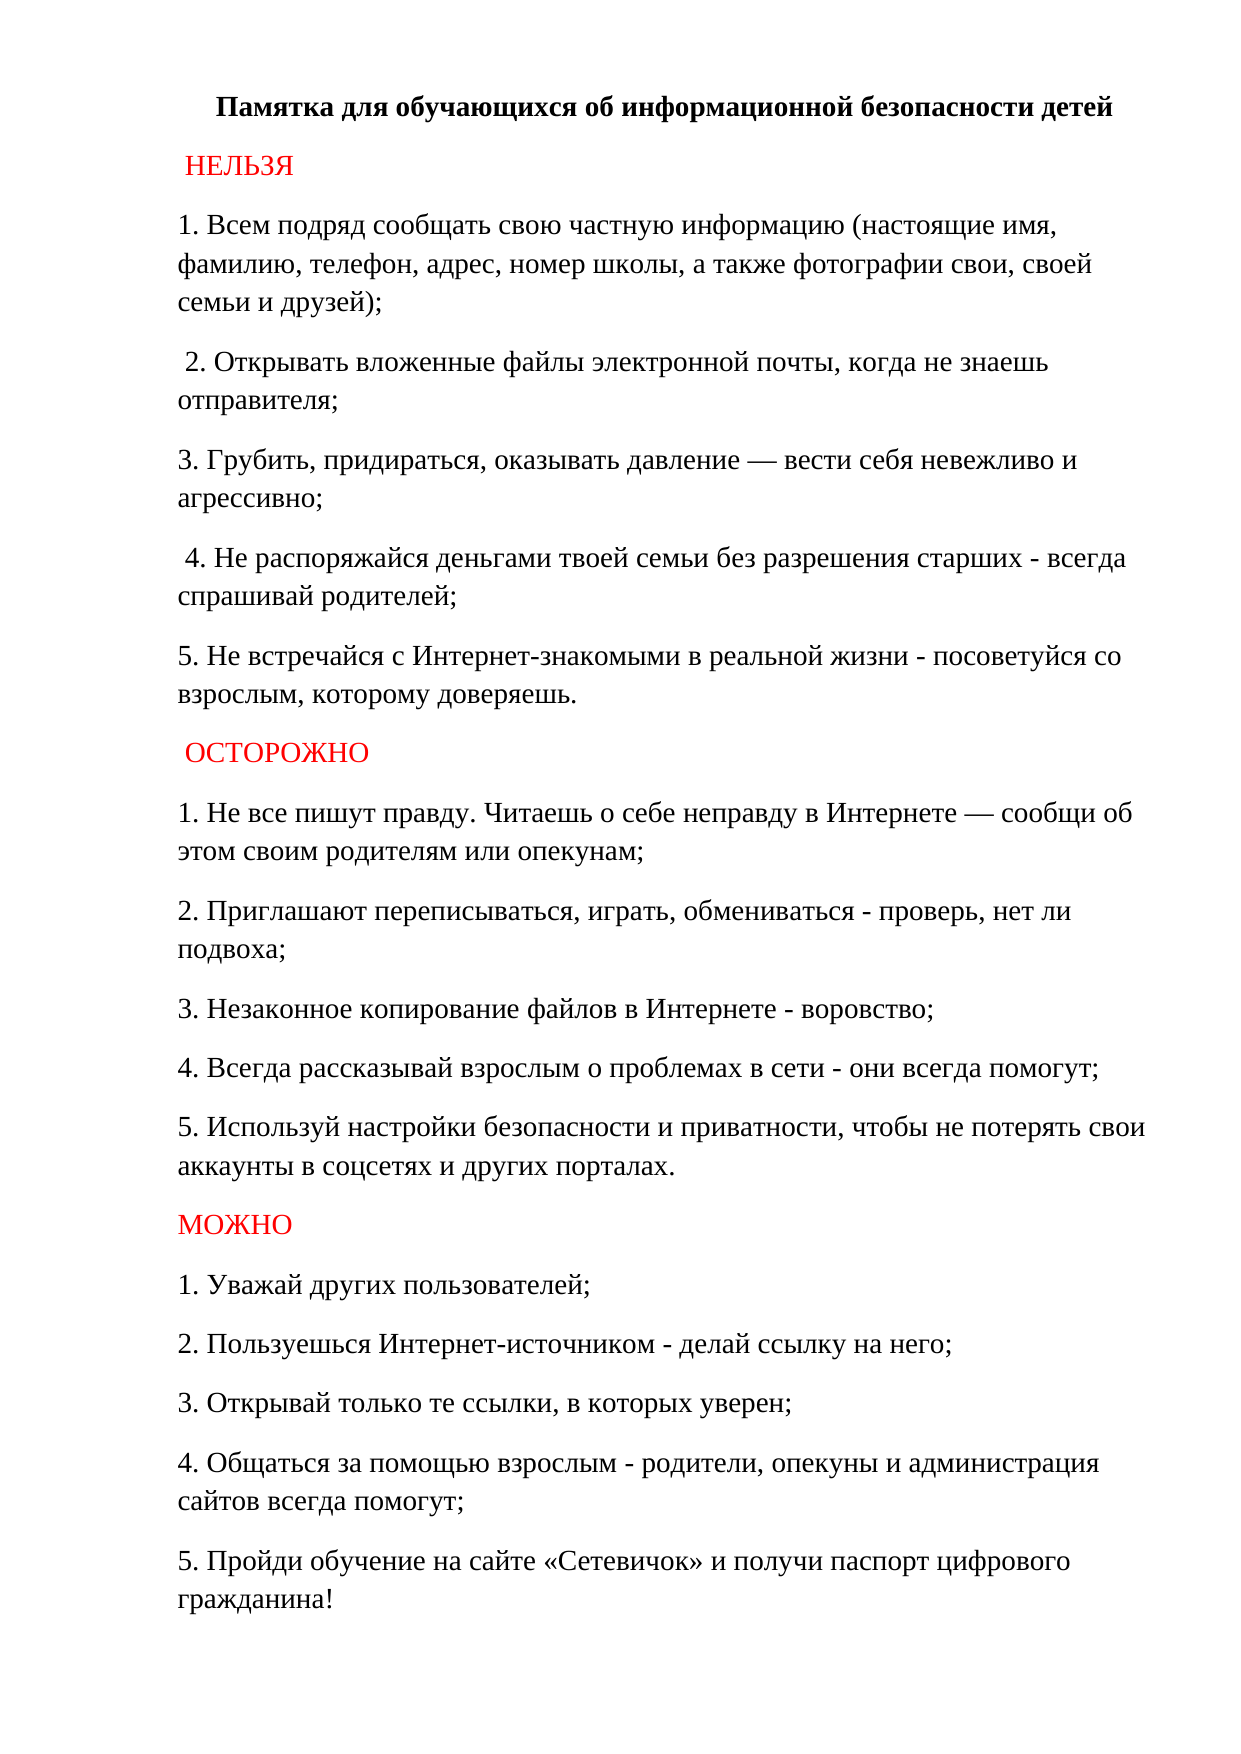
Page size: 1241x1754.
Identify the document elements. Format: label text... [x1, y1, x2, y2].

text 5. Не встречайся с Интернет-знакомыми в реальной жизни - посоветуйся со взрослым, которому доверяешь. [177, 638, 1152, 710]
text 2. Приглашают переписываться, играть, обмениваться - проверь, нет ли подвоха; [177, 893, 1152, 965]
text 4. Не распоряжайся деньгами твоей семьи без разрешения старших - всегда спрашивай родителей; [177, 540, 1152, 612]
text НЕЛЬЗЯ [177, 148, 1152, 182]
text 4. Общаться за помощью взрослым - родители, опекуны и администрация сайтов всегда помогут; [177, 1445, 1152, 1517]
text 2. Открывать вложенные файлы электронной почты, когда не знаешь отправителя; [177, 344, 1152, 416]
text Памятка для обучающихся об информационной безопасности детей [177, 89, 1152, 122]
text 5. Пройди обучение на сайте «Сетевичок» и получи паспорт цифрового гражданина! [177, 1543, 1152, 1615]
text 5. Используй настройки безопасности и приватности, чтобы не потерять свои аккаунты в соцсетях и других порталах. [177, 1109, 1152, 1182]
text 1. Не все пишут правду. Читаешь о себе неправду в Интернете — сообщи об этом своим родителям или опекунам; [177, 795, 1152, 867]
text 1. Уважай других пользователей; [177, 1267, 1152, 1300]
text МОЖНО [177, 1207, 1152, 1241]
text 2. Пользуешься Интернет-источником - делай ссылку на него; [177, 1326, 1152, 1360]
text 1. Всем подряд сообщать свою частную информацию (настоящие имя, фамилию, телефон, адрес, номер школы, а также фотографии свои, своей семьи и друзей); [177, 207, 1152, 318]
text 3. Грубить, придираться, оказывать давление — вести себя невежливо и агрессивно; [177, 442, 1152, 514]
text 4. Всегда рассказывай взрослым о проблемах в сети - они всегда помогут; [177, 1050, 1152, 1084]
text ОСТОРОЖНО [177, 736, 1152, 769]
text 3. Открывай только те ссылки, в которых уверен; [177, 1386, 1152, 1419]
text 3. Незаконное копирование файлов в Интернете - воровство; [177, 991, 1152, 1024]
